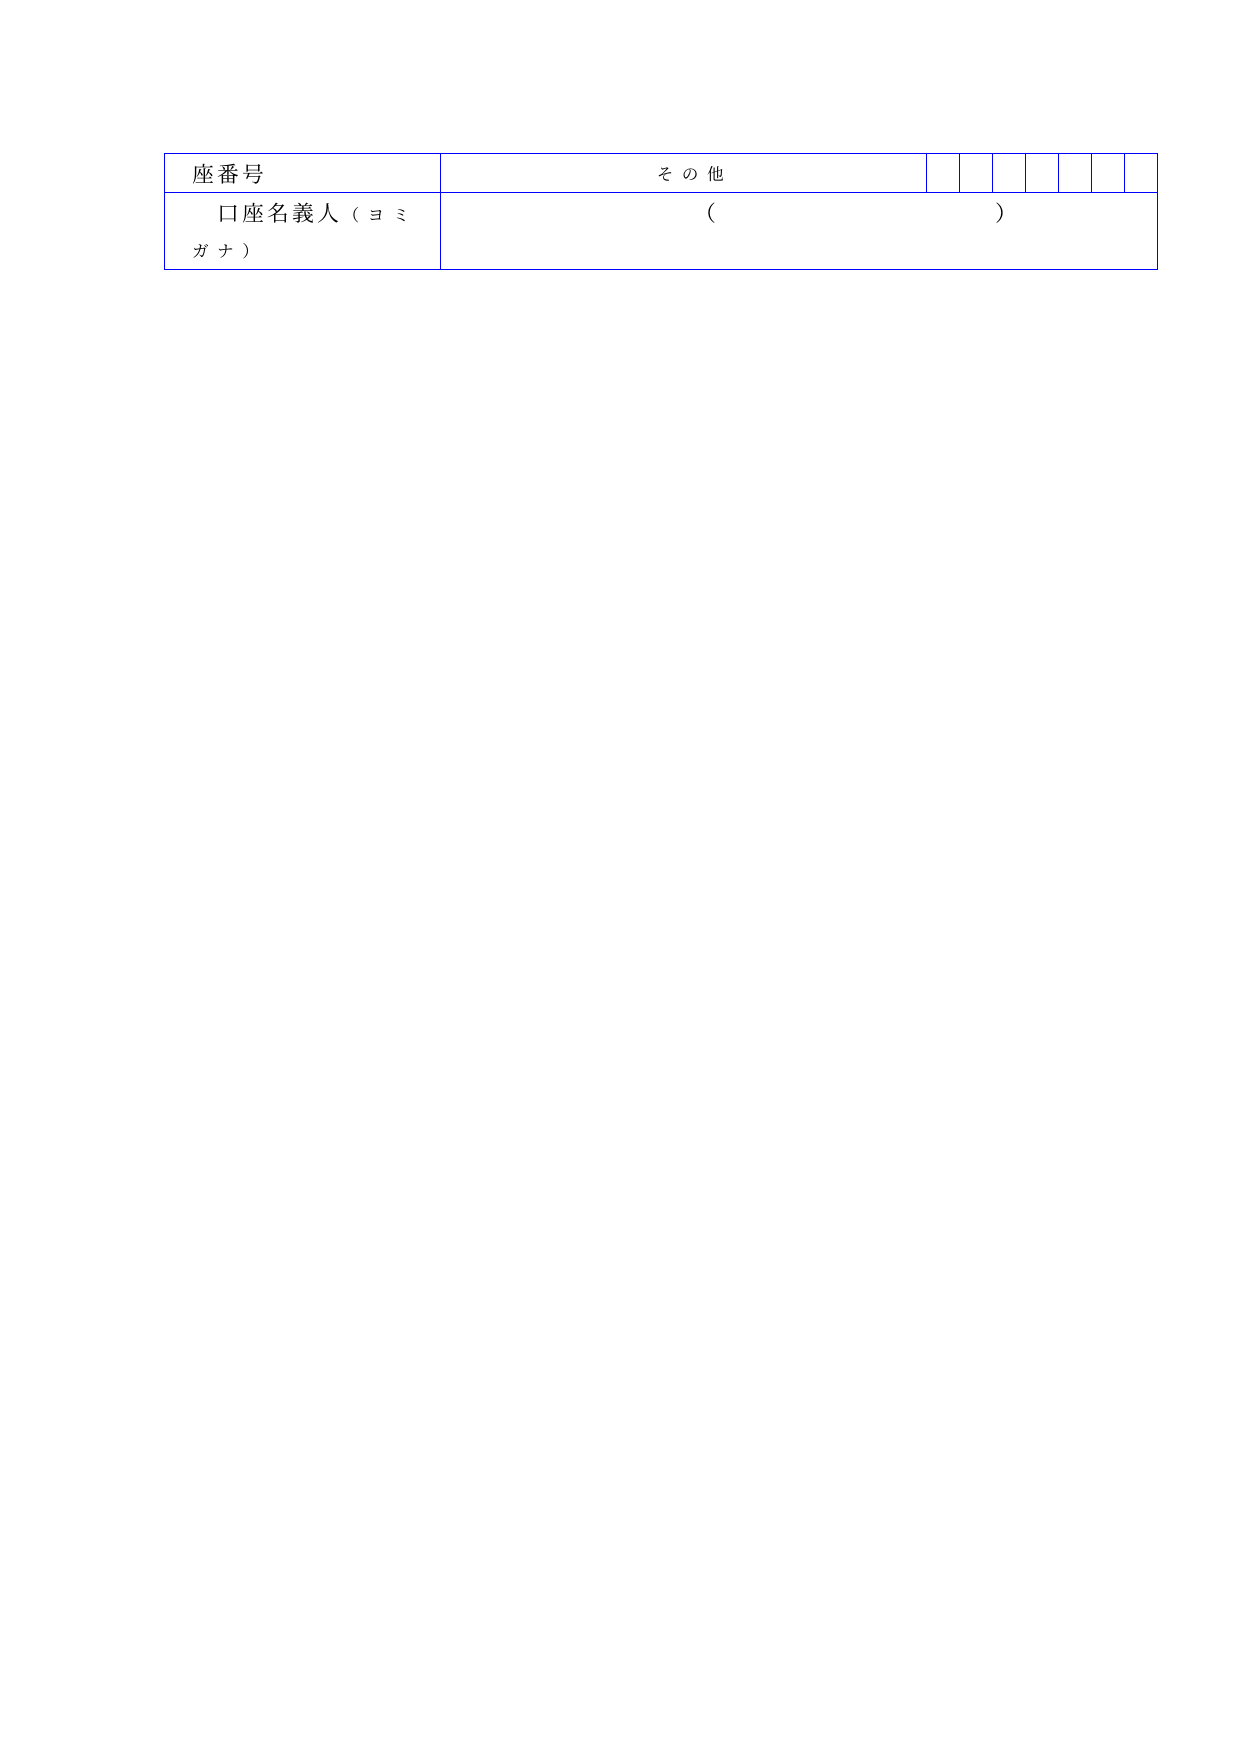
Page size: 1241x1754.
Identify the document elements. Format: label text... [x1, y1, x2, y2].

table_cell １ 普通預金 ２ 当座預金 ９ その他 [441, 154, 926, 192]
table_cell [1026, 154, 1058, 192]
table_cell [960, 154, 992, 192]
table_cell 口座の種類及び口座番号 [165, 154, 440, 192]
table_cell [927, 154, 959, 192]
table_cell [1125, 154, 1157, 192]
table_cell [1059, 154, 1091, 192]
table_cell 口座名義人（ヨミガナ） [165, 193, 440, 269]
table_cell [1092, 154, 1124, 192]
table_cell （ ） [441, 193, 1157, 269]
table_cell [993, 154, 1025, 192]
